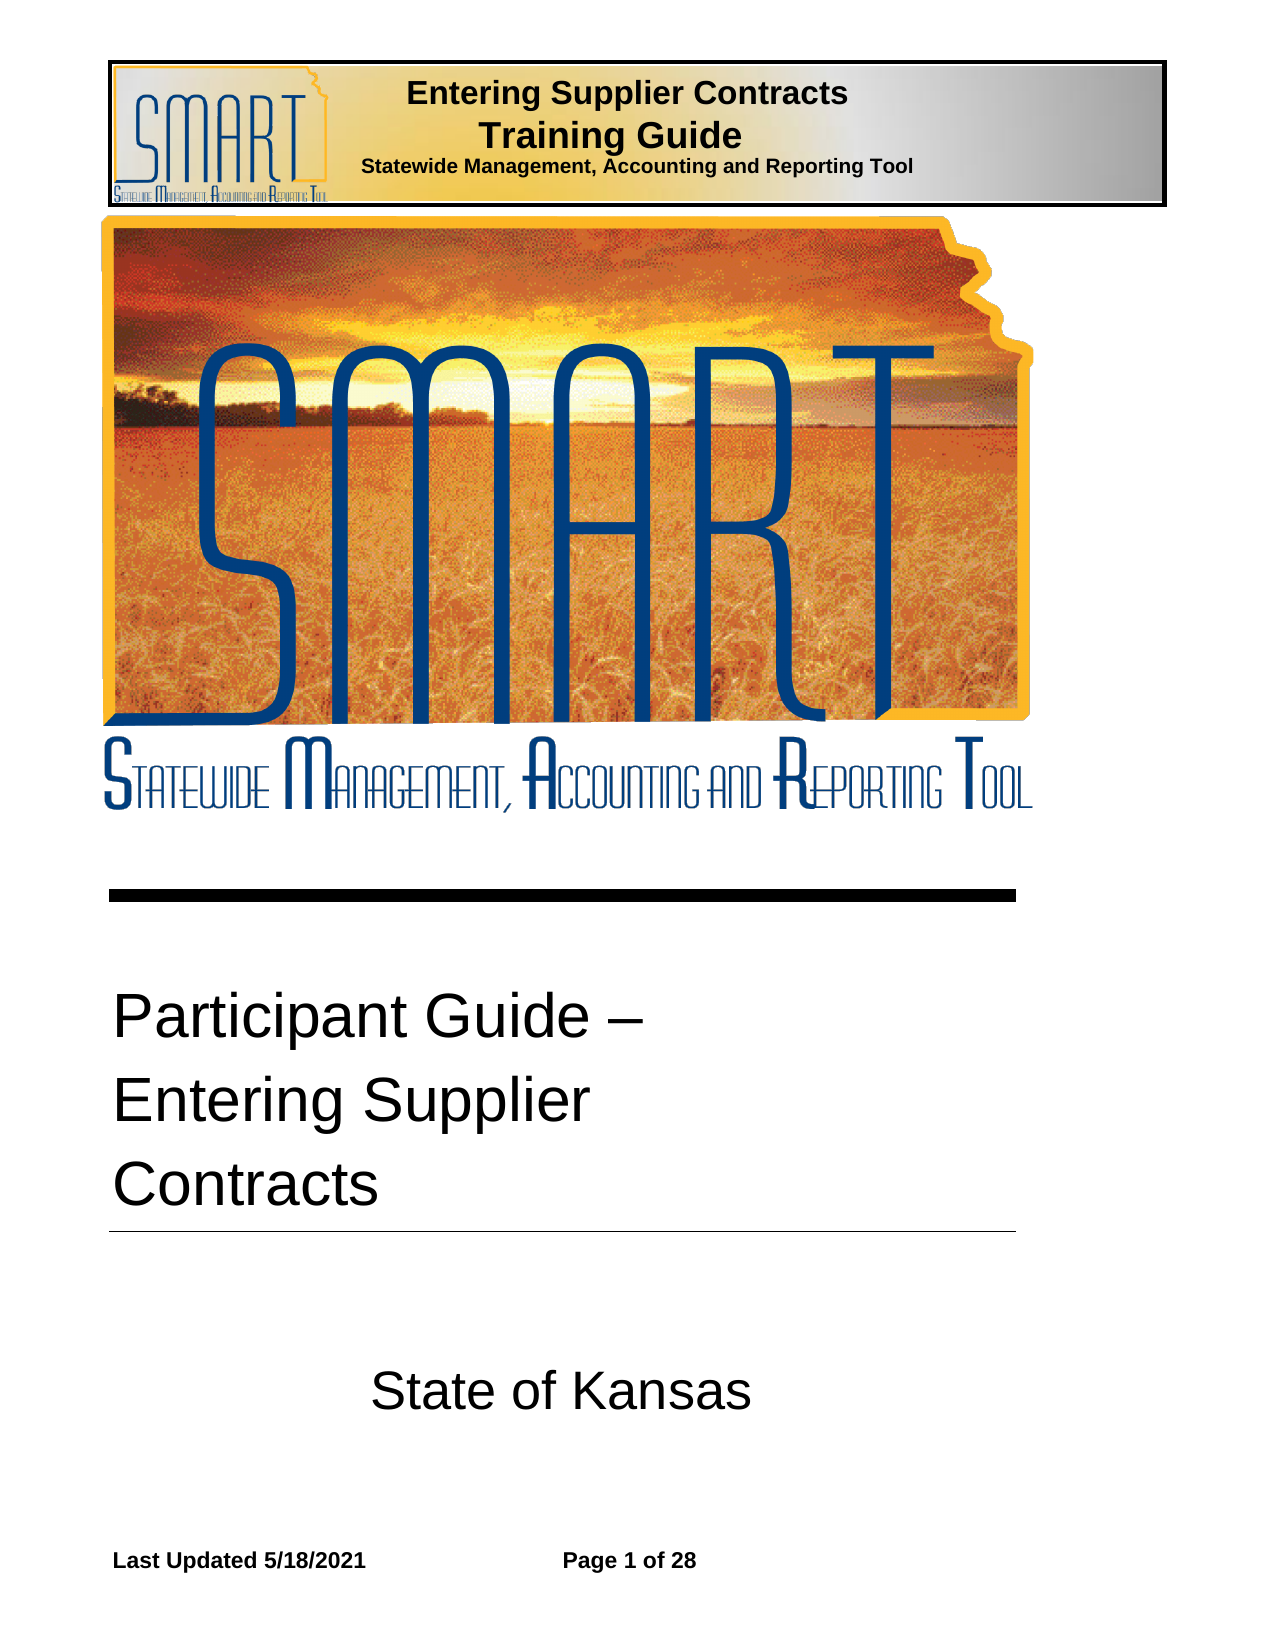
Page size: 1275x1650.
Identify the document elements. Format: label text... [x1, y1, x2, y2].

picture [103, 60, 1162, 211]
text State of Kansas [112, 1359, 1009, 1421]
picture [91, 213, 1034, 814]
text Participant Guide –Entering Supplier Contracts [112, 978, 833, 1218]
